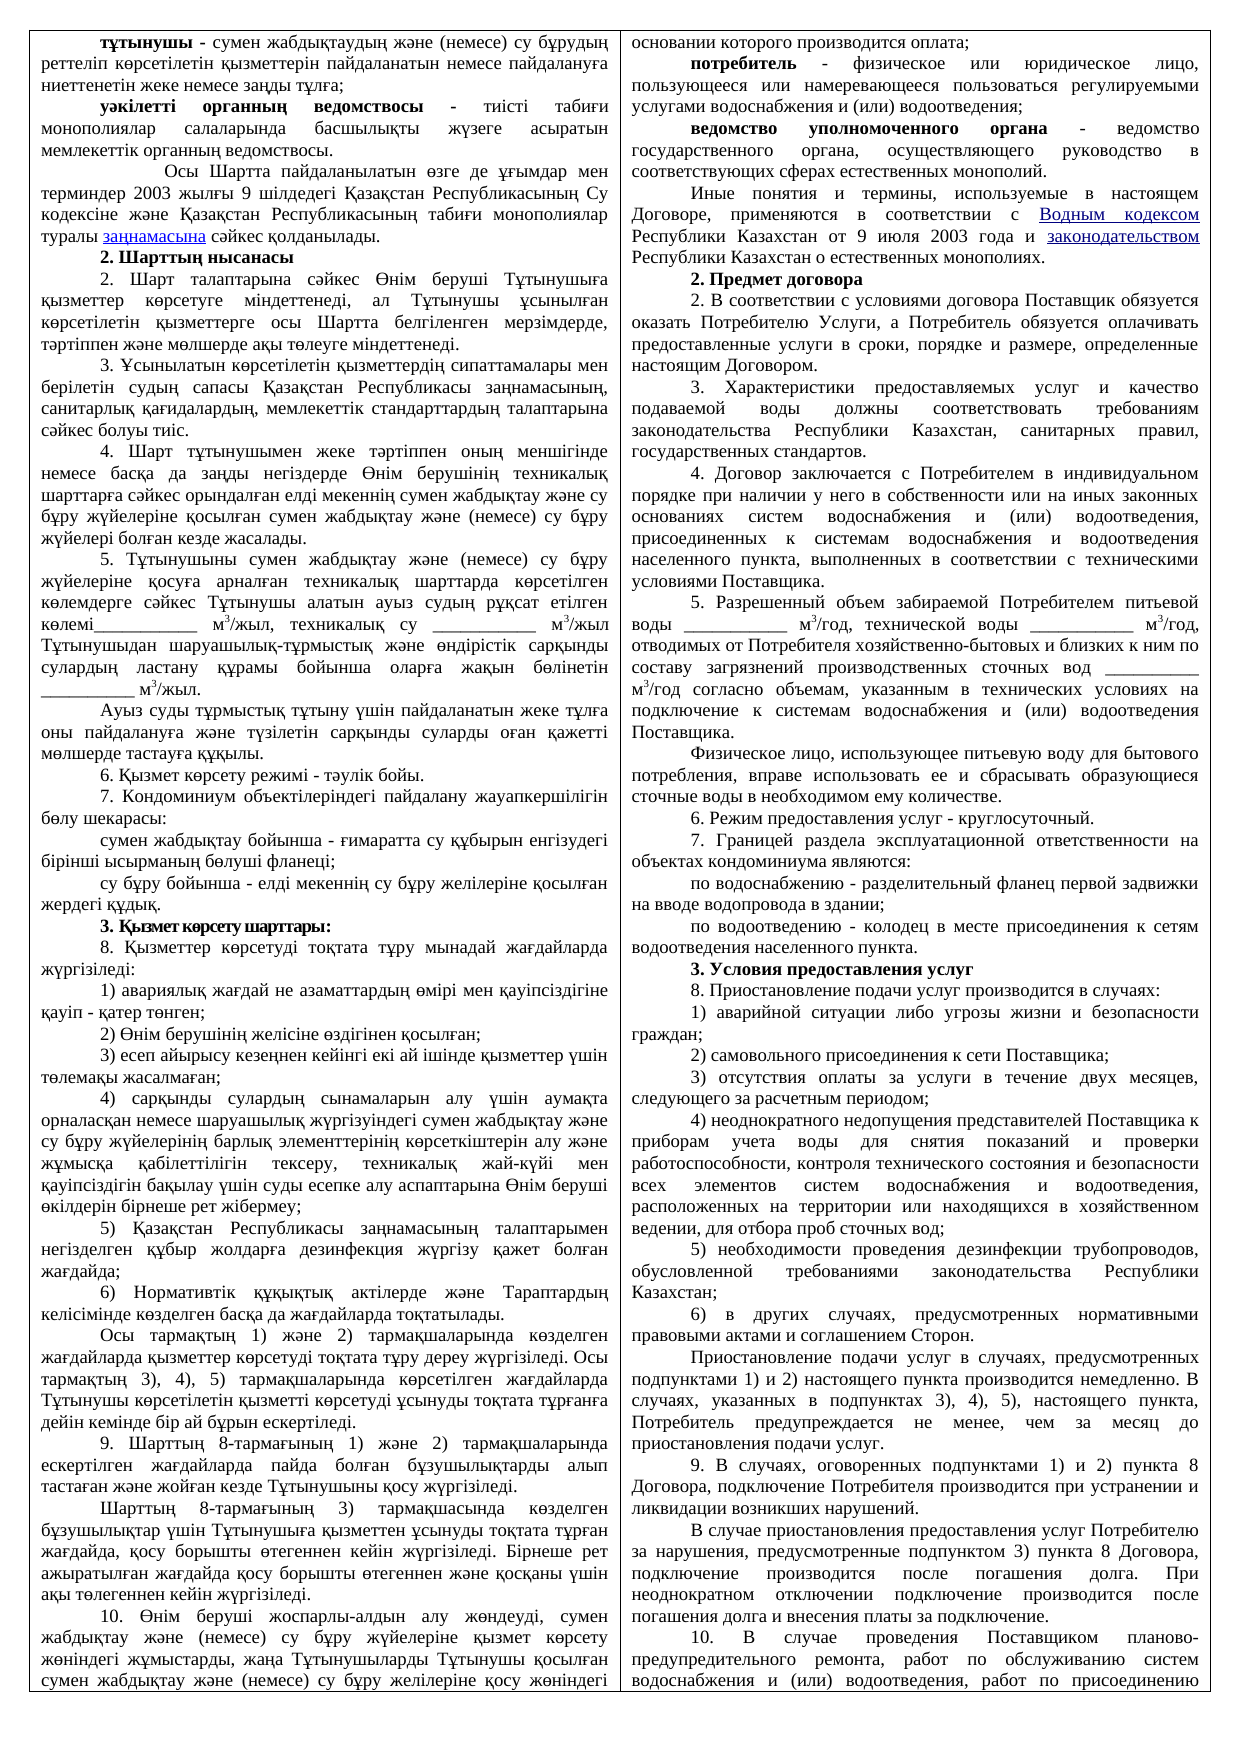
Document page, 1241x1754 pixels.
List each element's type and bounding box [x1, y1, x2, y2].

table_header [30, 31, 620, 1691]
table_header [621, 31, 1210, 1691]
